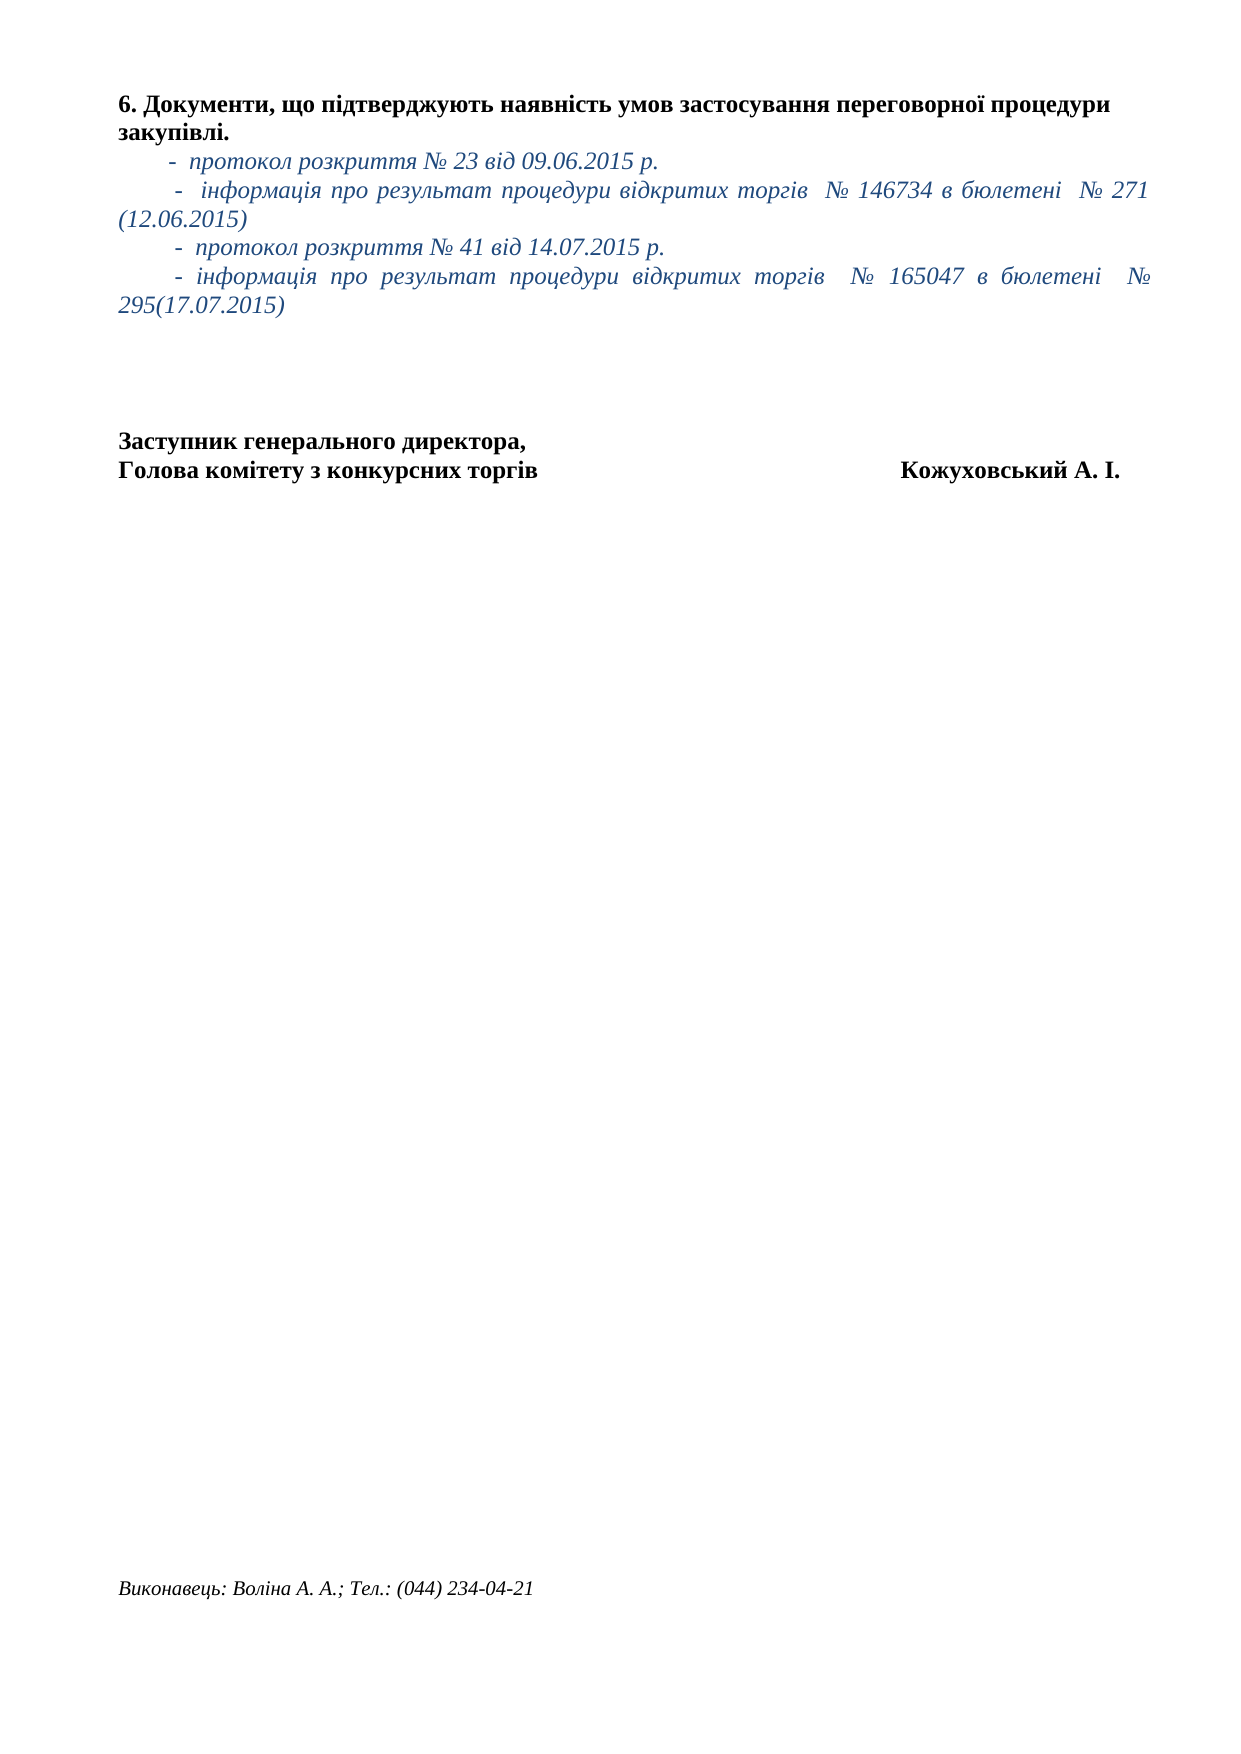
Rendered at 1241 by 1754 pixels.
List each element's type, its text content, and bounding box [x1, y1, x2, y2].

text Виконавець: Воліна А. А.; Тел.: (044) 234-04-21 [118, 1576, 1152, 1600]
text - інформація про результат процедури відкритих торгів № 146734 в бюлетені № 271 (12.06.2015) [118, 175, 1152, 232]
text Заступник генерального директора, [118, 426, 1152, 455]
text - протокол розкриття № 41 від 14.07.2015 р. [118, 232, 1152, 261]
text Голова комітету з конкурсних торгів Кожуховський А. І. [118, 455, 1152, 484]
text - інформація про результат процедури відкритих торгів № 165047 в бюлетені № 295(17.07.2015) [118, 261, 1152, 319]
text 6. Документи, що підтверджують наявність умов застосування переговорної процедури закупівлі. [118, 89, 1152, 146]
text - протокол розкриття № 23 від 09.06.2015 р. [118, 146, 1152, 175]
